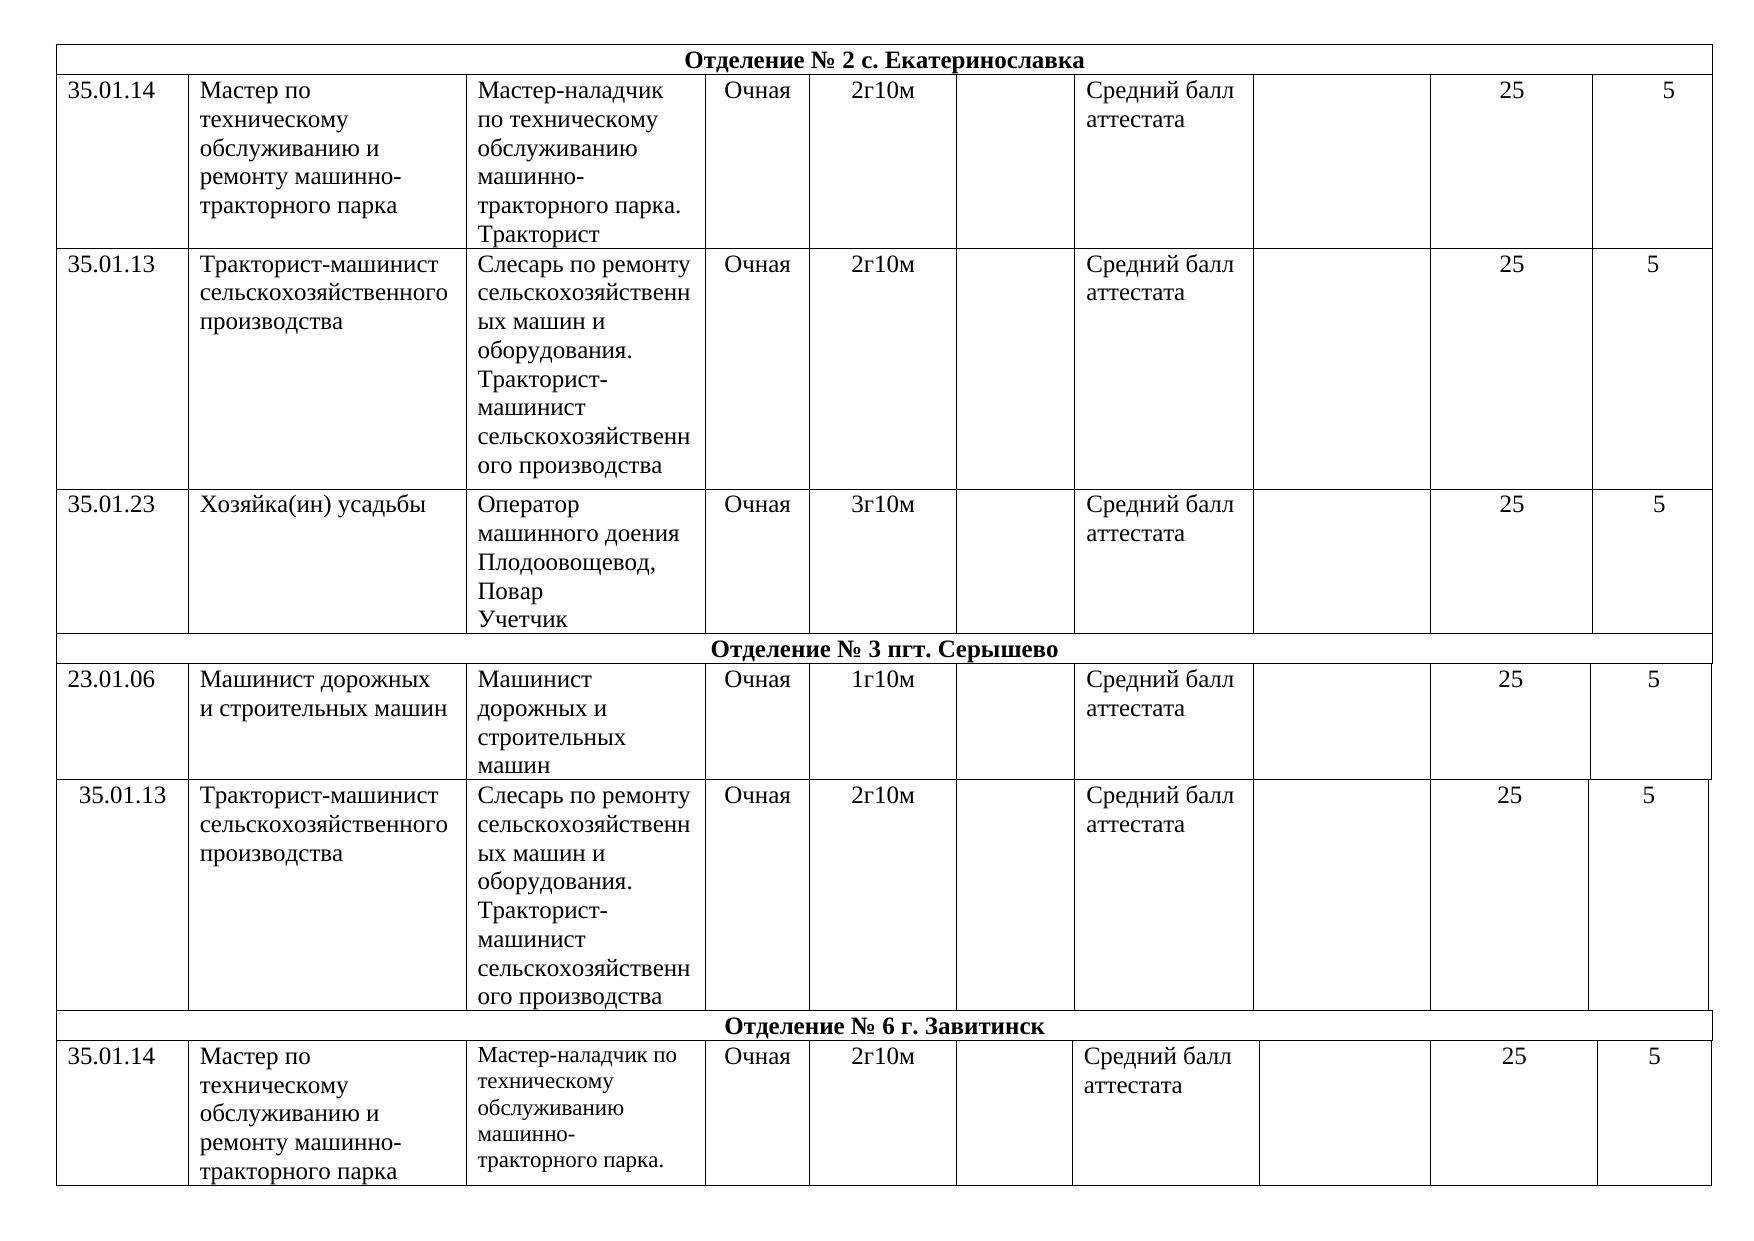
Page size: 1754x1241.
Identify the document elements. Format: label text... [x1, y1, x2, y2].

table_cell Хозяйка(ин) усадьбы [189, 490, 466, 633]
table_cell Машинист дорожных и строительных машин [467, 664, 705, 779]
table_cell 35.01.14 [57, 75, 188, 248]
table_cell 2г10м [810, 75, 956, 248]
table_cell 5 [1589, 780, 1708, 1010]
table_cell Средний балл аттестата [1075, 664, 1253, 779]
table_cell [957, 780, 1074, 1010]
table_cell 2г10м [810, 1041, 956, 1185]
table_cell Отделение № 3 пгт. Серышево [57, 634, 1712, 663]
table_cell Отделение № 6 г. Завитинск [57, 1011, 1712, 1040]
table_cell 5 [1598, 1041, 1711, 1185]
table_cell 35.01.13 [57, 249, 188, 488]
table_cell 3г10м [810, 490, 956, 633]
table_cell [1254, 249, 1430, 488]
table_cell 5 [1591, 664, 1711, 779]
table_cell 5 [1593, 249, 1712, 488]
table_cell 5 [1593, 490, 1712, 633]
table_cell 35.01.13 [57, 780, 188, 1010]
table_cell Средний балл аттестата [1075, 780, 1253, 1010]
table_cell [957, 664, 1074, 779]
table_cell Отделение № 2 с. Екатеринославка [57, 45, 1712, 74]
table_cell Тракторист-машинист сельскохозяйственного производства [189, 249, 466, 488]
table_cell 2г10м [810, 780, 956, 1010]
table_cell [1254, 490, 1430, 633]
table_cell Очная [706, 1041, 809, 1185]
table_cell Средний балл аттестата [1075, 249, 1253, 488]
table_cell 25 [1431, 490, 1592, 633]
table_cell [1254, 75, 1430, 248]
table_cell 5 [1593, 75, 1712, 248]
table_cell [1254, 664, 1430, 779]
table_cell 25 [1431, 664, 1590, 779]
table_cell Очная [706, 780, 809, 1010]
table_cell 25 [1431, 75, 1592, 248]
table_cell Мастер-наладчик по техническому обслуживанию машинно-тракторного парка. Тракторист [467, 75, 705, 248]
table_cell Очная [706, 664, 809, 779]
table_cell 25 [1431, 249, 1592, 488]
table_cell 35.01.23 [57, 490, 188, 633]
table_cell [467, 1041, 705, 1185]
table_cell Слесарь по ремонту сельскохозяйственных машин и оборудования. Тракторист-машинист сельскохозяйственного производства [467, 249, 705, 488]
table_cell 25 [1431, 1041, 1597, 1185]
table_cell Тракторист-машинист сельскохозяйственного производства [189, 780, 466, 1010]
table_cell [1254, 780, 1430, 1010]
table_cell 25 [1431, 780, 1588, 1010]
table_cell Очная [706, 75, 809, 248]
table_cell 2г10м [810, 249, 956, 488]
table_cell Оператор машинного доения Плодоовощевод, Повар Учетчик [467, 490, 705, 633]
table_cell 35.01.14 [57, 1041, 188, 1185]
table_cell [1260, 1041, 1430, 1185]
table_cell Средний балл аттестата [1075, 490, 1253, 633]
table_cell [957, 1041, 1072, 1185]
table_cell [1073, 1041, 1259, 1185]
table_cell Слесарь по ремонту сельскохозяйственных машин и оборудования. Тракторист-машинист сельскохозяйственного производства [467, 780, 705, 1010]
table_cell Средний балл аттестата [1075, 75, 1253, 248]
table_cell Мастер по техническому обслуживанию и ремонту машинно-тракторного парка [189, 75, 466, 248]
table_cell [957, 75, 1074, 248]
table_cell [957, 490, 1074, 633]
table_cell 1г10м [810, 664, 956, 779]
table_cell 23.01.06 [57, 664, 188, 779]
table_cell [957, 249, 1074, 488]
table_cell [189, 1041, 466, 1185]
table_cell Очная [706, 490, 809, 633]
table_cell Очная [706, 249, 809, 488]
table_cell Машинист дорожных и строительных машин [189, 664, 466, 779]
